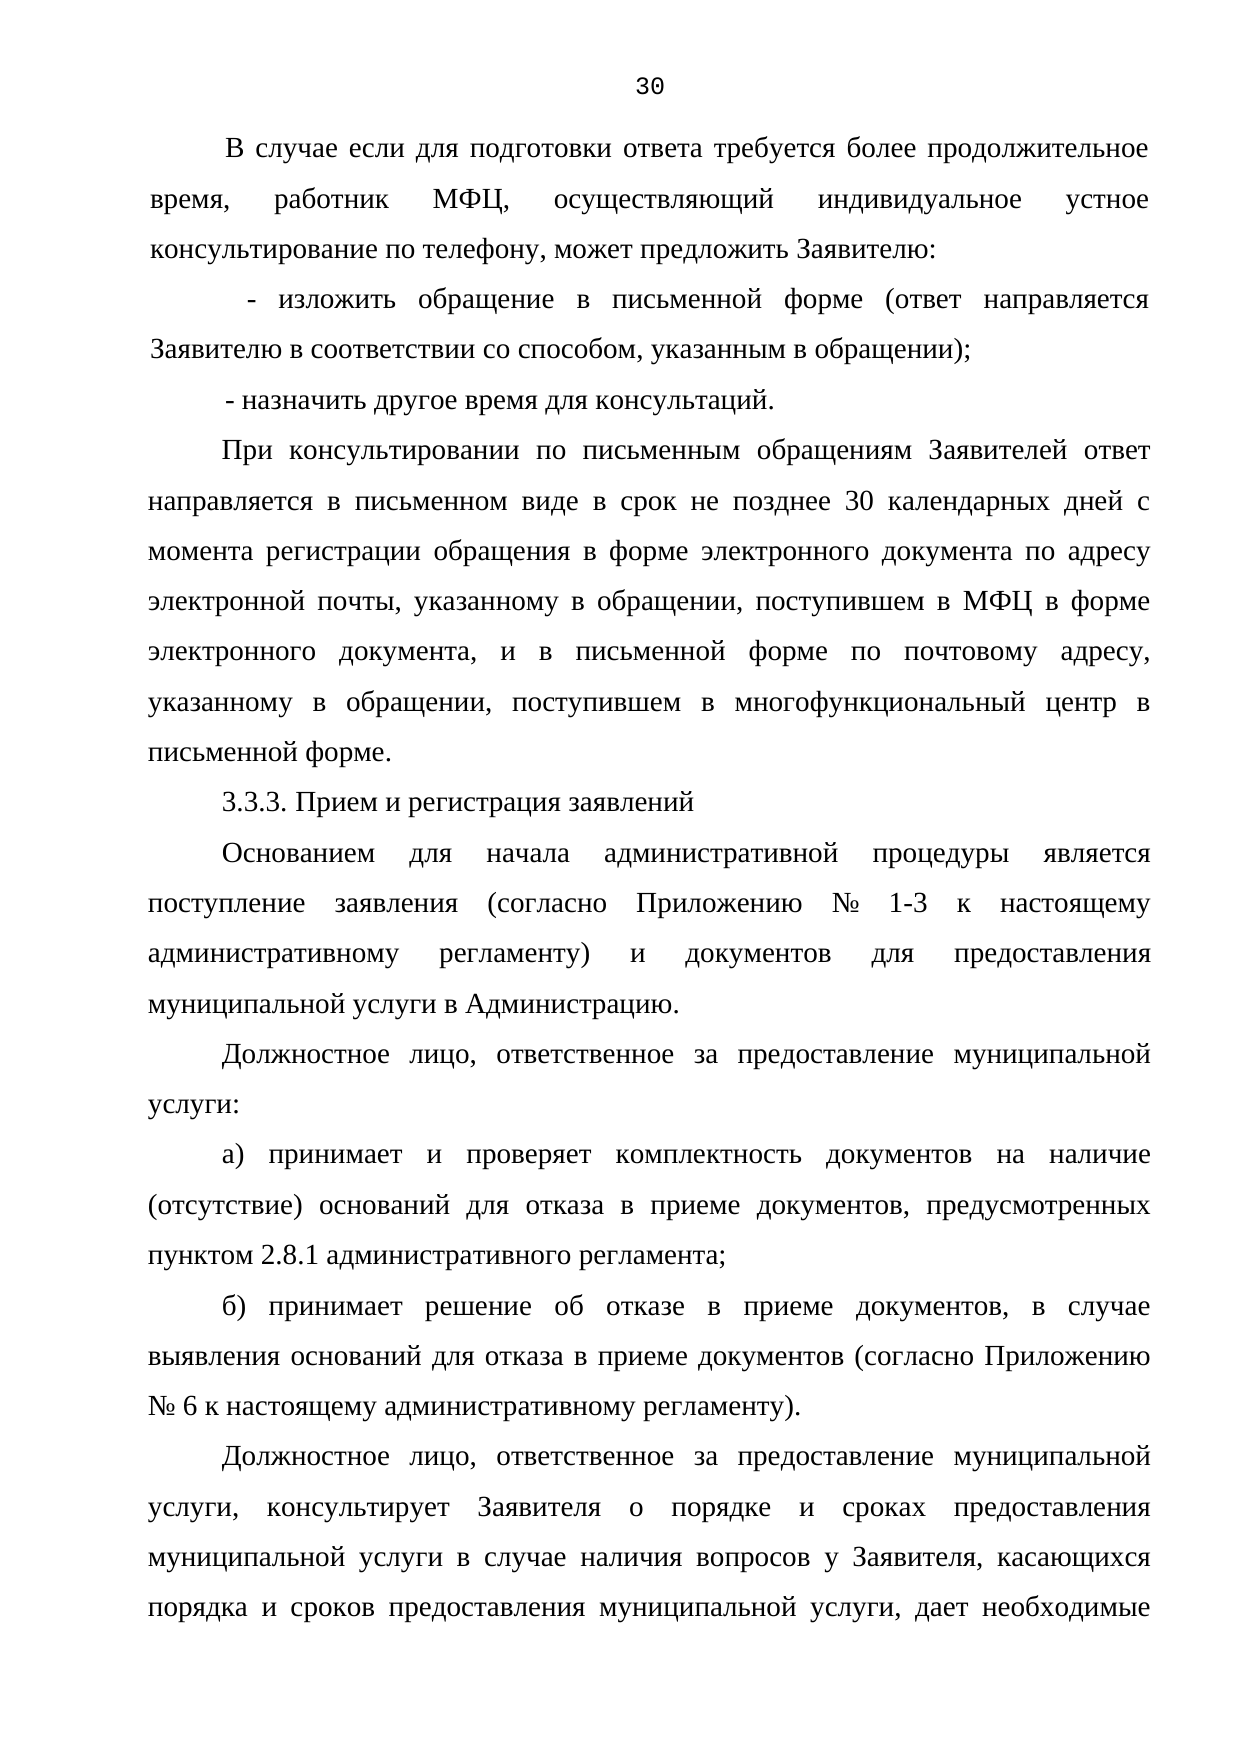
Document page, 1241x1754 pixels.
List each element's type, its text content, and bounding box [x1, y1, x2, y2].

text а) принимает и проверяет комплектность документов на наличие (отсутствие) оснований для отказа в приеме документов, предусмотренных пунктом 2.8.1 административного регламента; [148, 1137, 1152, 1271]
text Основанием для начала административной процедуры является поступление заявления (согласно Приложению № 1-3 к настоящему административному регламенту) и документов для предоставления муниципальной услуги в Администрацию. [148, 835, 1152, 1019]
text - изложить обращение в письменной форме (ответ направляется Заявителю в соответствии со способом, указанным в обращении); [150, 281, 1149, 365]
text В случае если для подготовки ответа требуется более продолжительное время, работник МФЦ, осуществляющий индивидуальное устное консультирование по телефону, может предложить Заявителю: [150, 130, 1149, 264]
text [148, 1438, 1152, 1623]
text При консультировании по письменным обращениям Заявителей ответ направляется в письменном виде в срок не позднее 30 календарных дней с момента регистрации обращения в форме электронного документа по адресу электронной почты, указанному в обращении, поступившем в МФЦ в форме электронного документа, и в письменной форме по почтовому адресу, указанному в обращении, поступившем в многофункциональный центр в письменной форме. [148, 432, 1152, 768]
text б) принимает решение об отказе в приеме документов, в случае выявления оснований для отказа в приеме документов (согласно Приложению № 6 к настоящему административному регламенту). [148, 1288, 1152, 1422]
text Должностное лицо, ответственное за предоставление муниципальной услуги: [148, 1036, 1152, 1120]
list Прием и регистрация заявлений [222, 784, 1152, 818]
text - назначить другое время для консультаций. [150, 382, 1149, 416]
